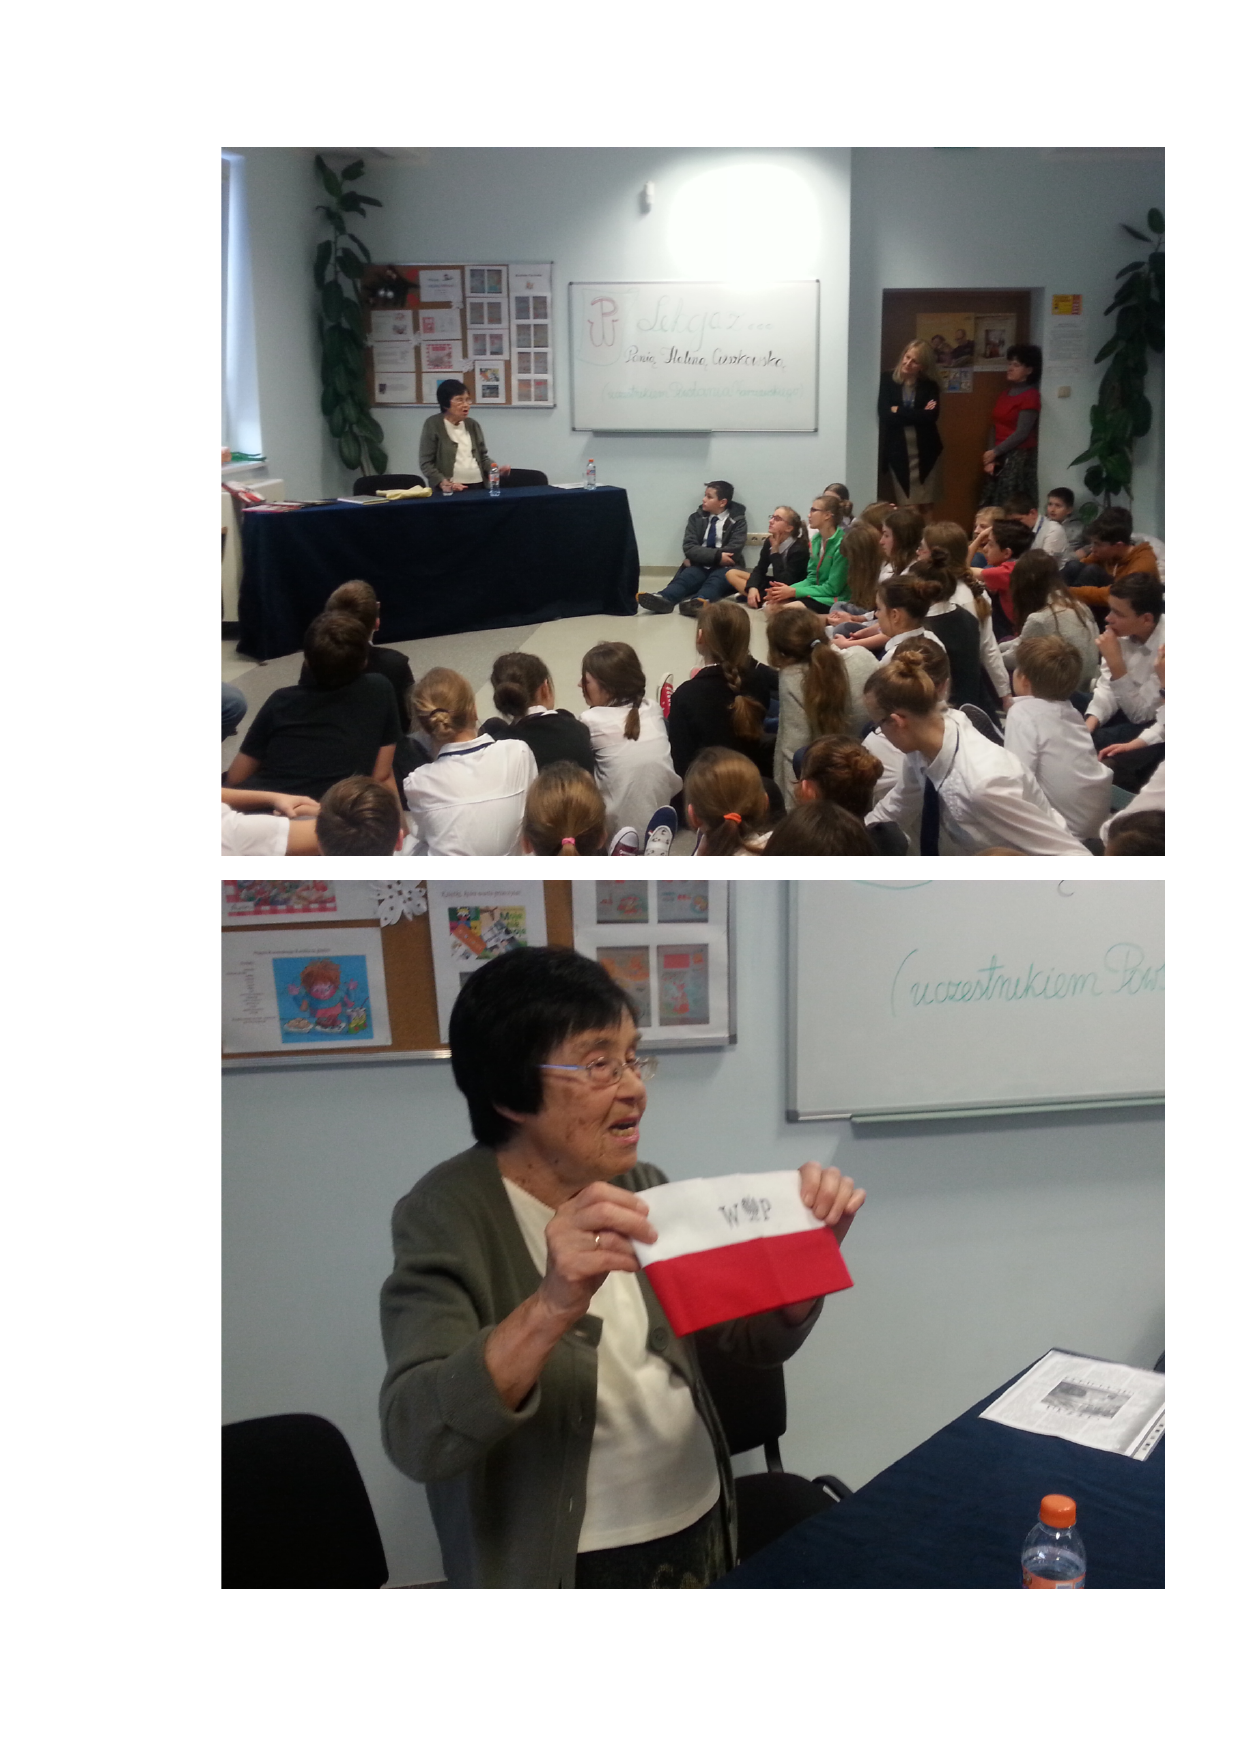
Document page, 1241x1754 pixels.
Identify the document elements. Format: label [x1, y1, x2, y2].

picture [221, 880, 1165, 1589]
picture [221, 147, 1165, 856]
